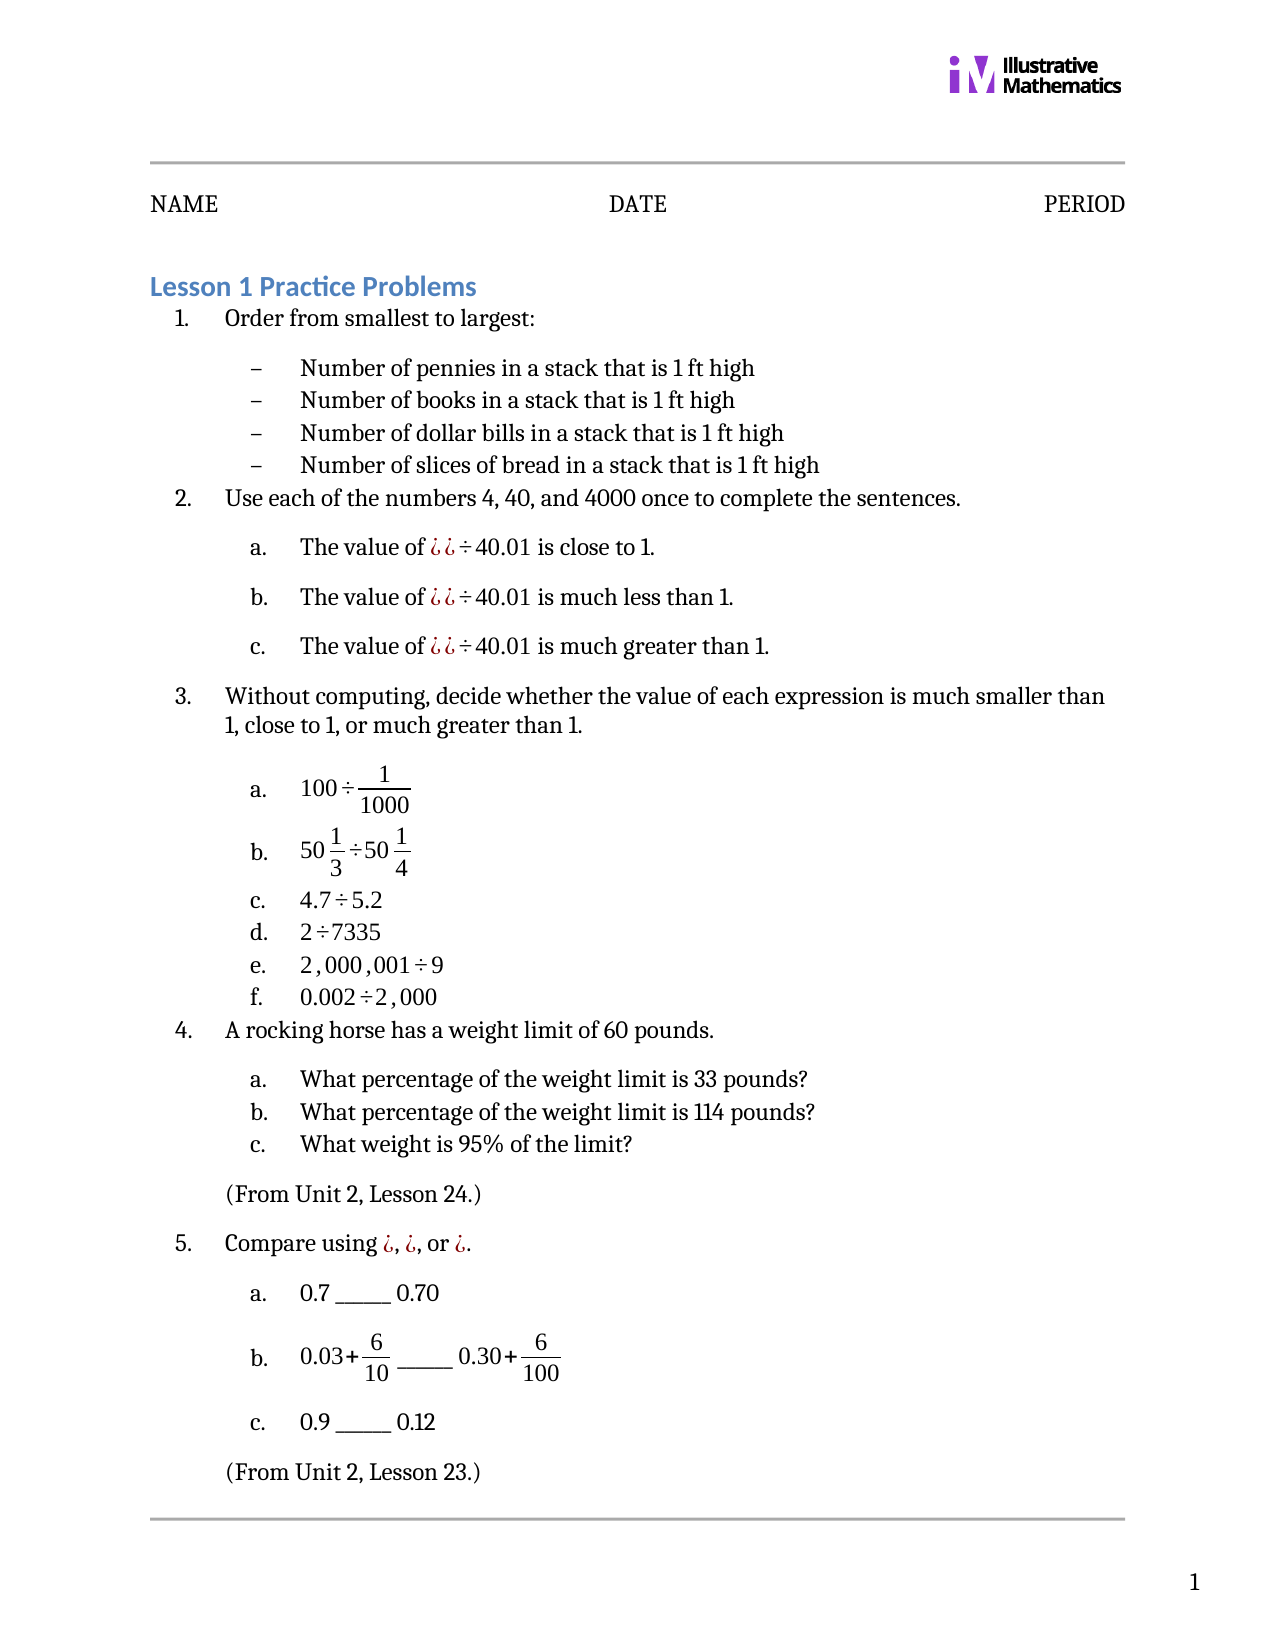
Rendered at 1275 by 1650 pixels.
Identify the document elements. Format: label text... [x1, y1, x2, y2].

list What percentage of the weight limit is 114 pounds? [250, 1098, 1125, 1126]
list Use each of the numbers 4, 40, and 4000 once to complete the sentences. [175, 483, 1125, 512]
subtitle Lesson 1 Practice Problems [150, 268, 1125, 304]
list (From Unit 2, Lesson 24.) [175, 1180, 1125, 1208]
list (From Unit 2, Lesson 23.) [175, 1458, 1125, 1487]
list Without computing, decide whether the value of each expression is much smaller than 1, close to 1, or much greater than 1. [175, 682, 1125, 739]
list Number of slices of bread in a stack that is 1 ft high [250, 451, 1125, 480]
list Compare using , , or . [175, 1229, 1125, 1258]
list A rocking horse has a weight limit of 60 pounds. [175, 1016, 1125, 1044]
list The value of is much greater than 1. [250, 632, 1125, 661]
list The value of is much less than 1. [250, 583, 1125, 611]
picture [949, 55, 1121, 93]
list The value of is close to 1. [250, 533, 1125, 562]
list Order from smallest to largest: [175, 304, 1125, 333]
list 0.7 ______ 0.70 [250, 1279, 1125, 1308]
list ______ [250, 1328, 1125, 1387]
list Number of dollar bills in a stack that is 1 ft high [250, 418, 1125, 447]
list 0.9 ______ 0.12 [250, 1408, 1125, 1437]
list What percentage of the weight limit is 33 pounds? [250, 1065, 1125, 1094]
list What weight is 95% of the limit? [250, 1130, 1125, 1159]
list Number of pennies in a stack that is 1 ft high [250, 353, 1125, 382]
list Number of books in a stack that is 1 ft high [250, 386, 1125, 415]
